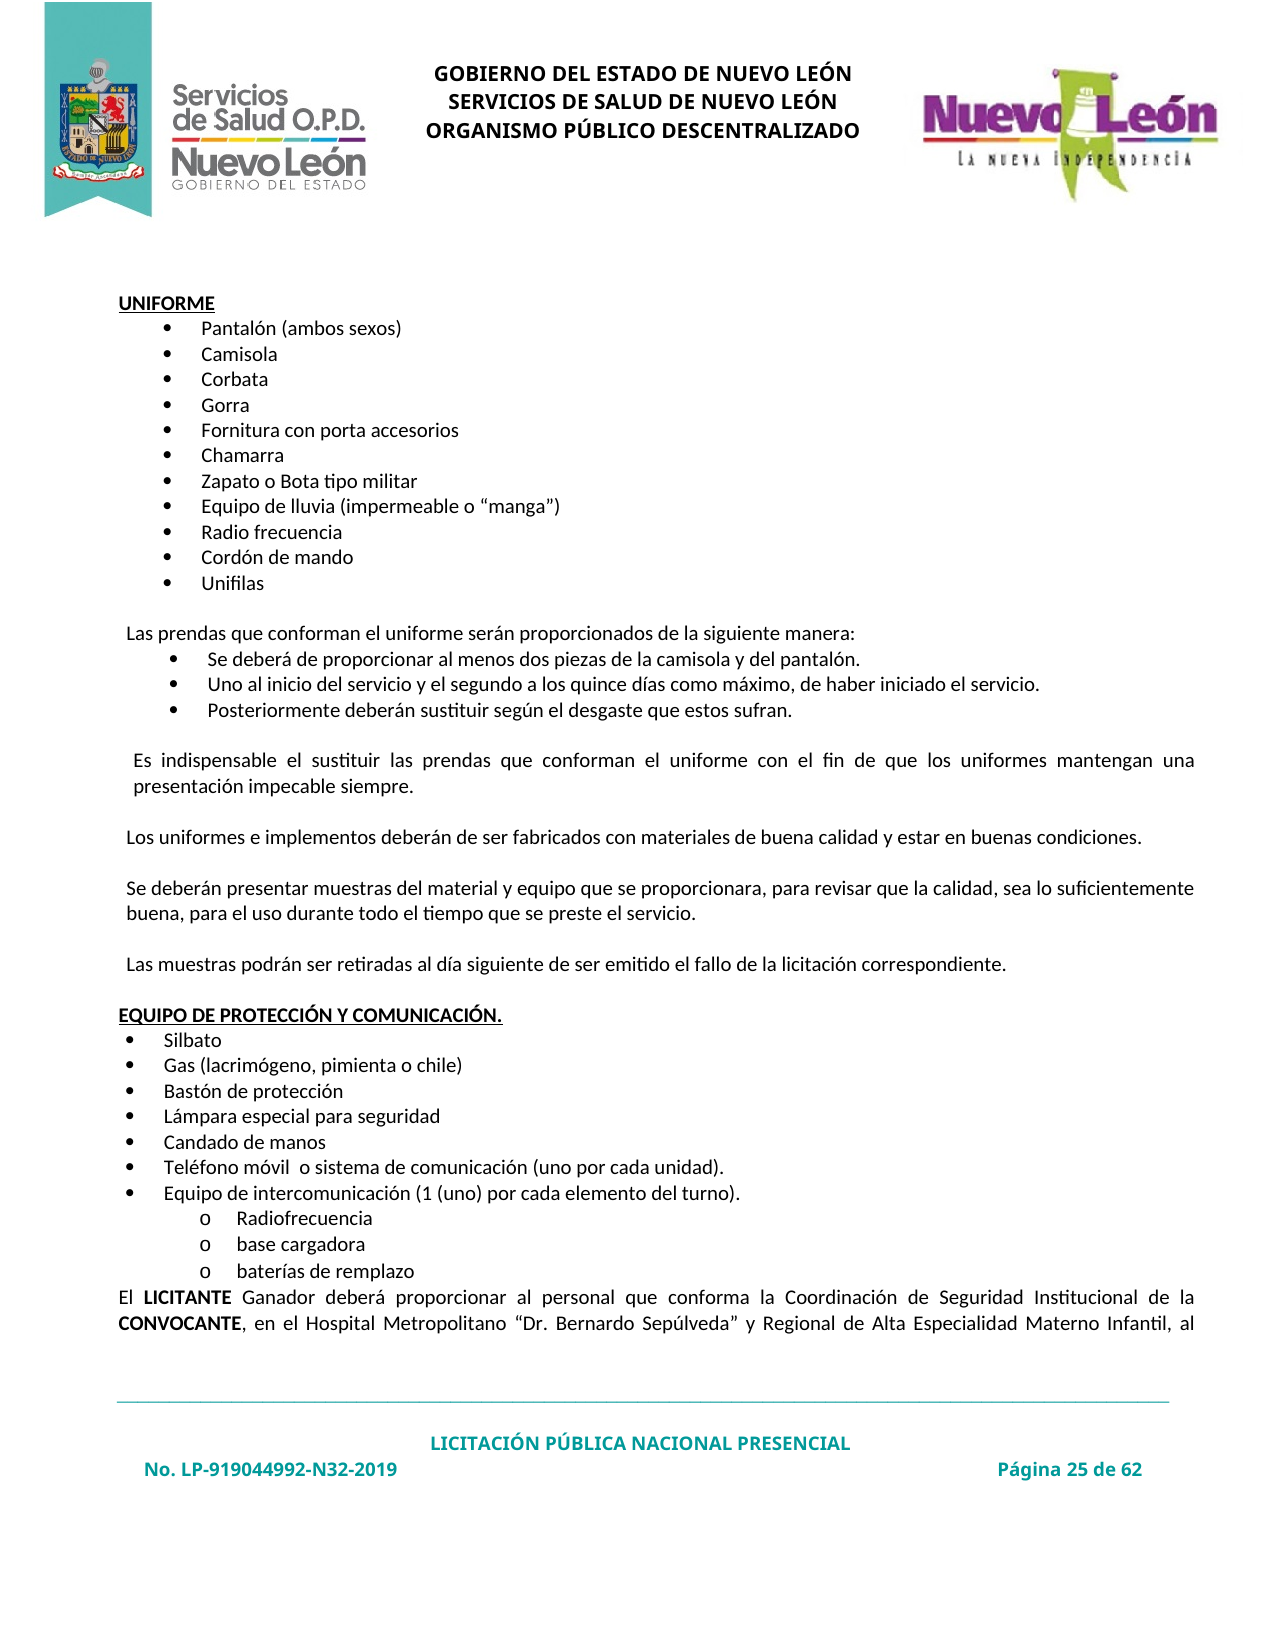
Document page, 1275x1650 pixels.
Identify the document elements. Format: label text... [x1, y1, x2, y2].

text Los uniformes e implementos deberán de ser fabricados con materiales de buena calidad y estar en buenas condiciones. [126, 824, 1197, 849]
list baterías de remplazo [199, 1258, 1197, 1284]
list base cargadora [199, 1232, 1197, 1258]
list Radio frecuencia [164, 519, 1197, 544]
list Corbata [164, 366, 1197, 392]
list Es indispensable el sustituir las prendas que conforman el uniforme con el fin de que los uniformes mantengan una presentación impecable siempre. [133, 748, 1197, 798]
list Bastón de protección [126, 1078, 1197, 1103]
list Equipo de lluvia (impermeable o “manga”) [164, 493, 1197, 519]
list Gorra [164, 392, 1197, 417]
list Pantalón (ambos sexos) [164, 316, 1197, 341]
picture [15, 2, 1249, 229]
list Silbato [126, 1027, 1197, 1053]
list Las prendas que conforman el uniforme serán proporcionados de la siguiente manera: [126, 621, 1197, 646]
list Candado de manos [126, 1129, 1197, 1154]
list Camisola [164, 341, 1197, 366]
list Gas (lacrimógeno, pimienta o chile) [126, 1053, 1197, 1078]
list Zapato o Bota tipo militar [164, 468, 1197, 493]
list Teléfono móvil o sistema de comunicación (uno por cada unidad). [126, 1154, 1197, 1180]
list Cordón de mando [164, 544, 1197, 570]
list Lámpara especial para seguridad [126, 1103, 1197, 1129]
list Unifilas [164, 570, 1197, 595]
list Radiofrecuencia [199, 1205, 1197, 1232]
list Fornitura con porta accesorios [164, 417, 1197, 443]
list Se deberá de proporcionar al menos dos piezas de la camisola y del pantalón. [170, 646, 1197, 671]
list Posteriormente deberán sustituir según el desgaste que estos sufran. [170, 697, 1197, 722]
list Uno al inicio del servicio y el segundo a los quince días como máximo, de haber iniciado el servicio. [170, 671, 1197, 697]
list Chamarra [164, 443, 1197, 468]
subtitle EQUIPO DE PROTECCIÓN Y COMUNICACIÓN. [118, 1002, 1251, 1027]
text Las muestras podrán ser retiradas al día siguiente de ser emitido el fallo de la licitación correspondiente. [126, 951, 1197, 976]
list Equipo de intercomunicación (1 (uno) por cada elemento del turno). [126, 1180, 1197, 1205]
text Se deberán presentar muestras del material y equipo que se proporcionara, para revisar que la calidad, sea lo suficientemente buena, para el uso durante todo el tiempo que se preste el servicio. [126, 875, 1197, 926]
subtitle UNIFORME [118, 290, 1251, 316]
